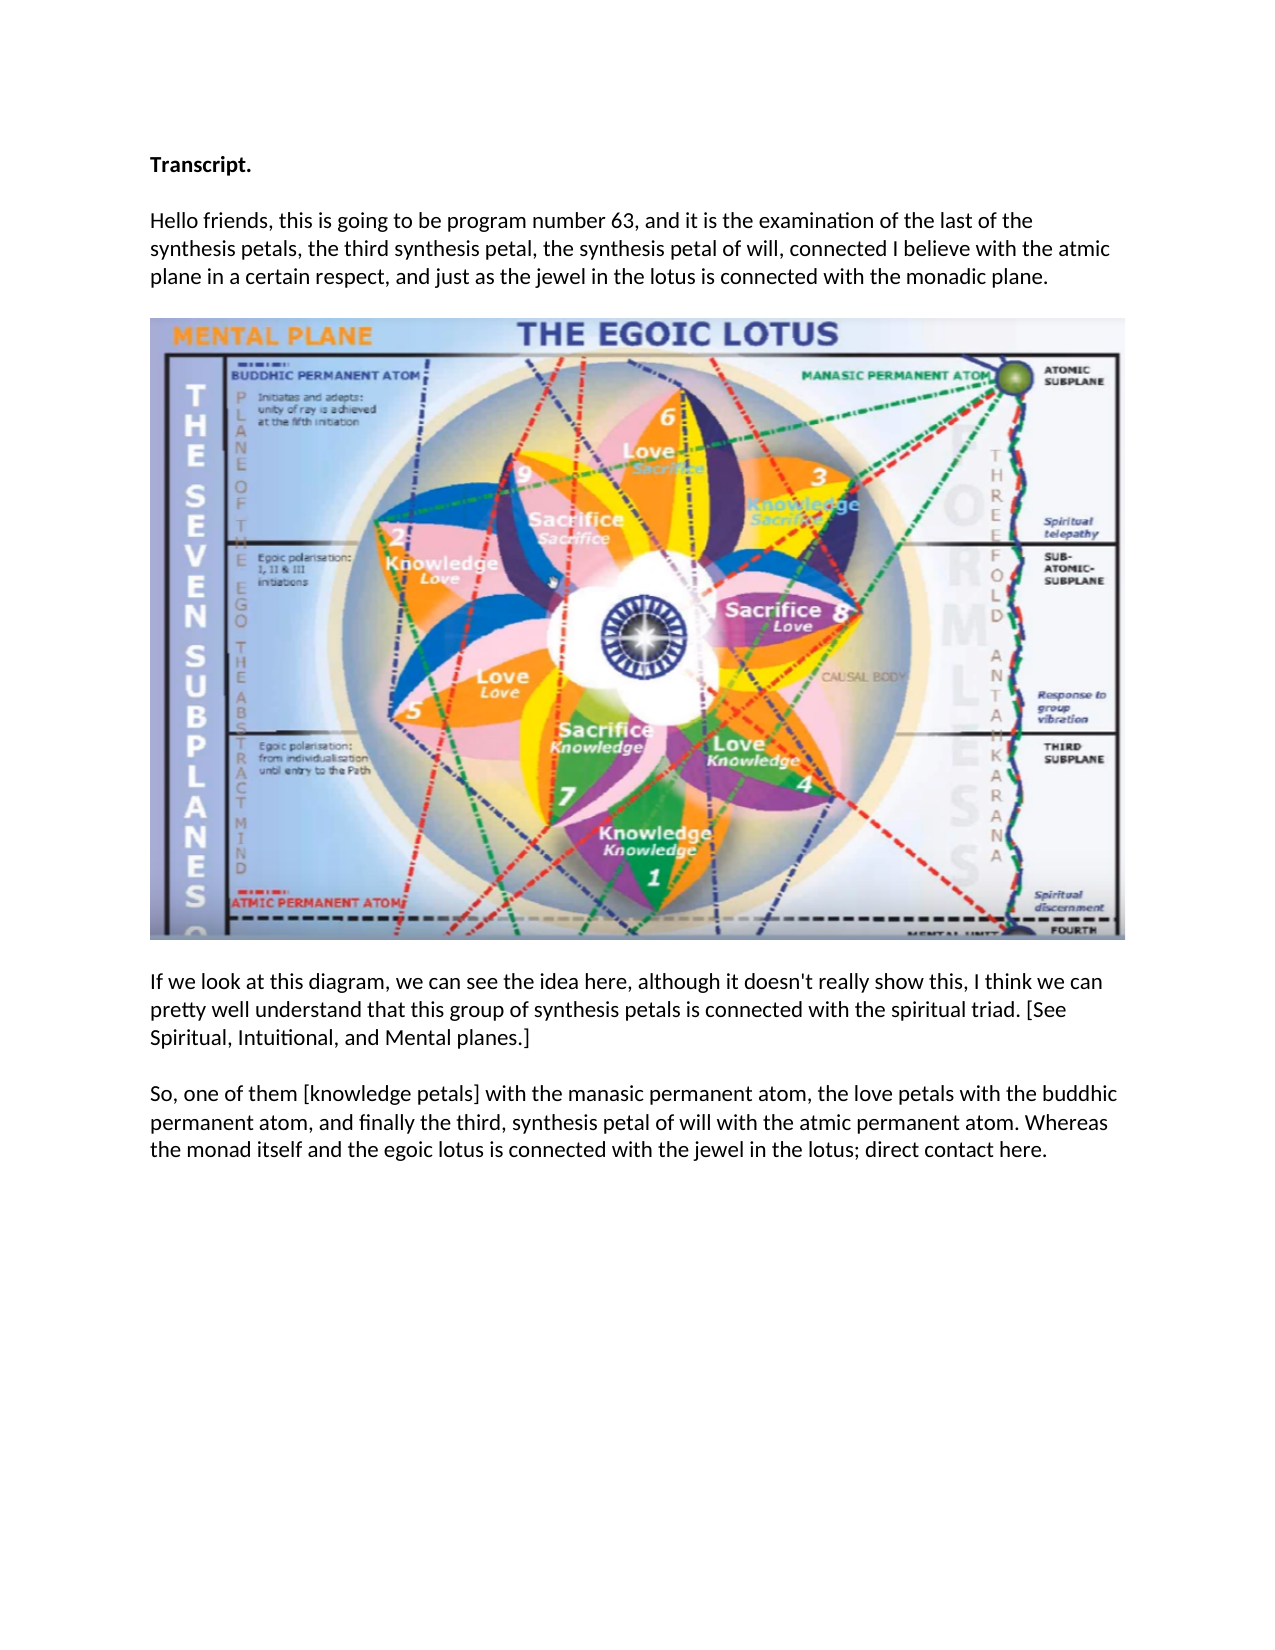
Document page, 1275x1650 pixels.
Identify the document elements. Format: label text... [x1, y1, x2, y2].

picture [150, 318, 1125, 940]
text If we look at this diagram, we can see the idea here, although it doesn't really show this, I think we can pretty well understand that this group of synthesis petals is connected with the spiritual triad. [See Spiritual, Intuitional, and Mental planes.] [150, 967, 1125, 1052]
text Transcript. [150, 150, 1125, 178]
text So, one of them [knowledge petals] with the manasic permanent atom, the love petals with the buddhic permanent atom, and finally the third, synthesis petal of will with the atmic permanent atom. Whereas the monad itself and the egoic lotus is connected with the jewel in the lotus; direct contact here. [150, 1079, 1125, 1164]
text Hello friends, this is going to be program number 63, and it is the examination of the last of the synthesis petals, the third synthesis petal, the synthesis petal of will, connected I believe with the atmic plane in a certain respect, and just as the jewel in the lotus is connected with the monadic plane. [150, 206, 1125, 290]
